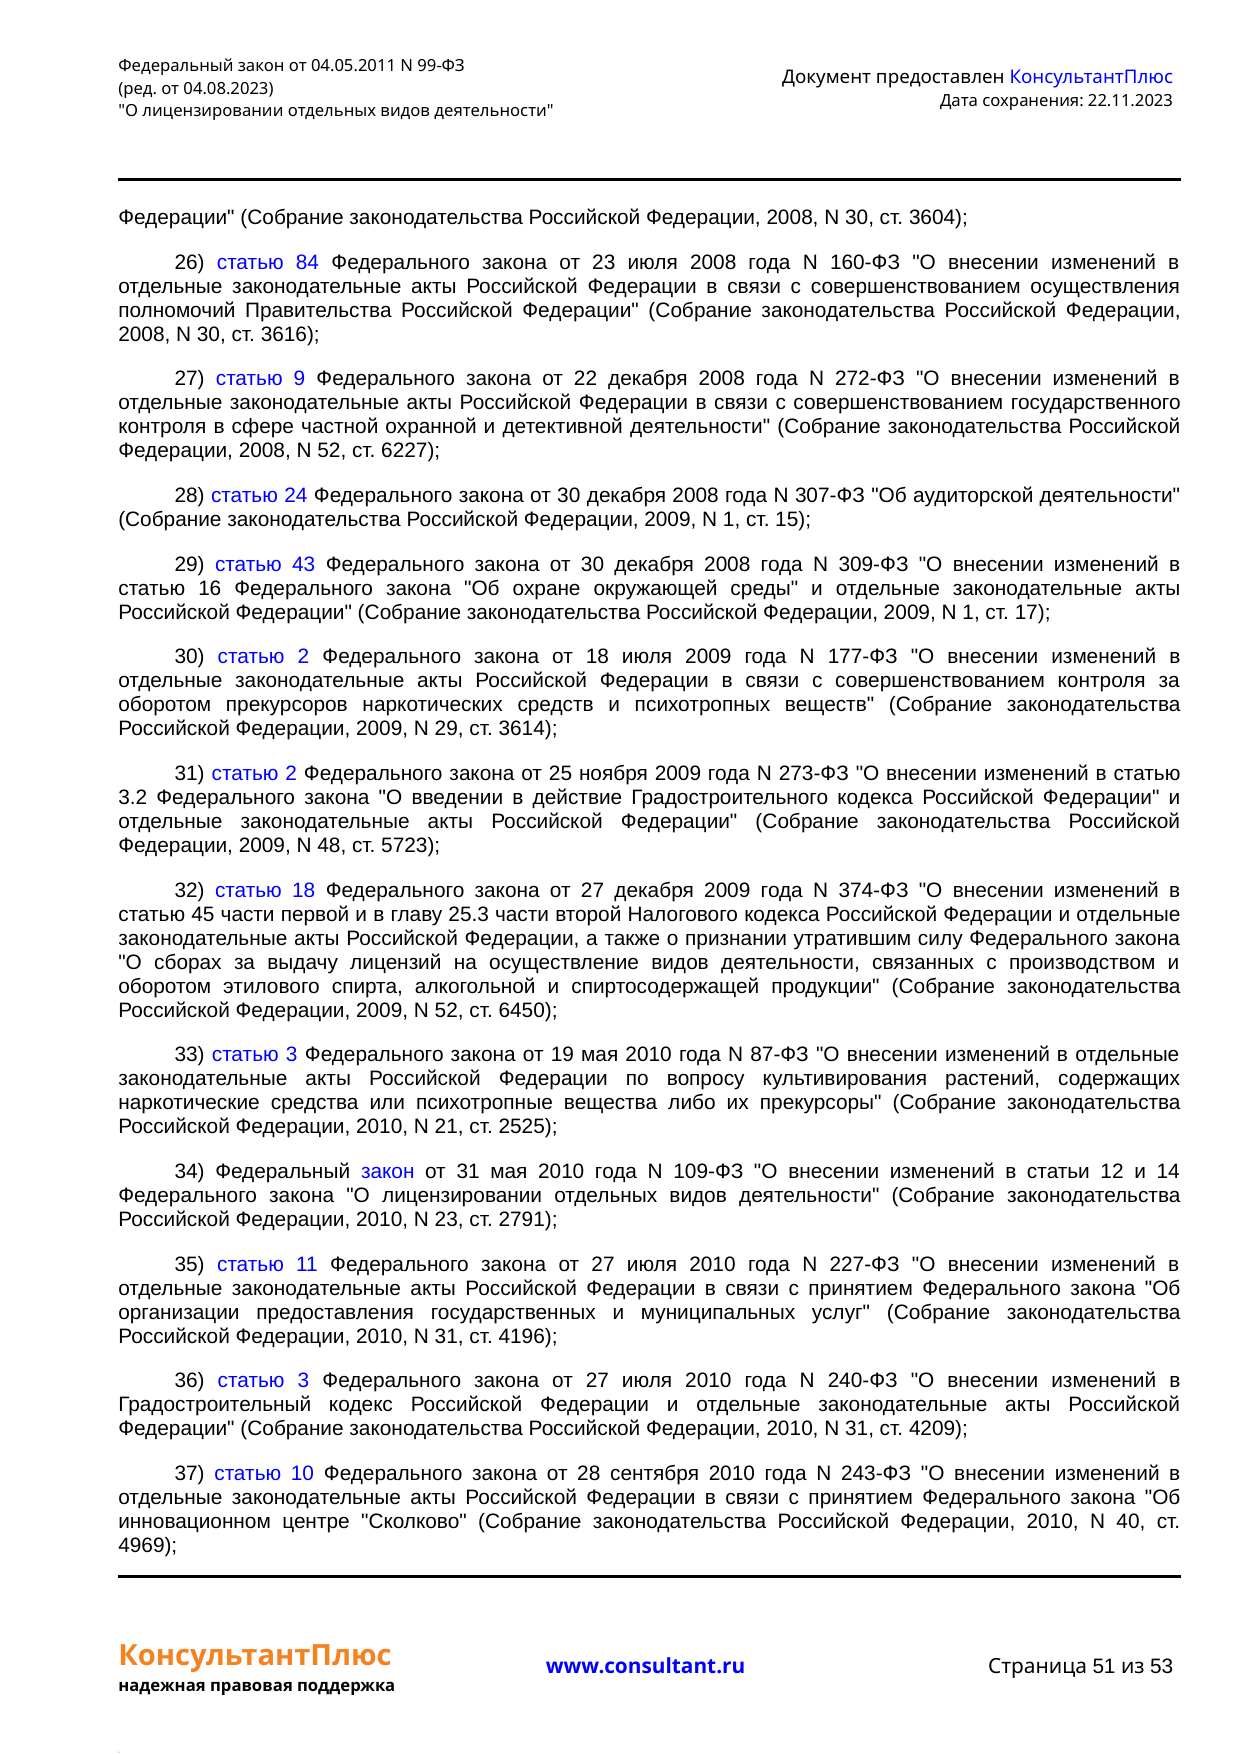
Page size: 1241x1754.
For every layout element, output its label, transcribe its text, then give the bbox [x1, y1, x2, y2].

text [118, 205, 1181, 229]
text 33) статью 3 Федерального закона от 19 мая 2010 года N 87-ФЗ "О внесении изменений в отдельные законодательные акты Российской Федерации по вопросу культивирования растений, содержащих наркотические средства или психотропные вещества либо их прекурсоры" (Собрание законодательства Российской Федерации, 2010, N 21, ст. 2525); [118, 1042, 1181, 1138]
text 31) статью 2 Федерального закона от 25 ноября 2009 года N 273-ФЗ "О внесении изменений в статью 3.2 Федерального закона "О введении в действие Градостроительного кодекса Российской Федерации" и отдельные законодательные акты Российской Федерации" (Собрание законодательства Российской Федерации, 2009, N 48, ст. 5723); [118, 761, 1181, 857]
text 27) статью 9 Федерального закона от 22 декабря 2008 года N 272-ФЗ "О внесении изменений в отдельные законодательные акты Российской Федерации в связи с совершенствованием государственного контроля в сфере частной охранной и детективной деятельности" (Собрание законодательства Российской Федерации, 2008, N 52, ст. 6227); [118, 366, 1181, 462]
text 37) статью 10 Федерального закона от 28 сентября 2010 года N 243-ФЗ "О внесении изменений в отдельные законодательные акты Российской Федерации в связи с принятием Федерального закона "Об инновационном центре "Сколково" (Собрание законодательства Российской Федерации, 2010, N 40, ст. 4969); [118, 1461, 1181, 1557]
text 35) статью 11 Федерального закона от 27 июля 2010 года N 227-ФЗ "О внесении изменений в отдельные законодательные акты Российской Федерации в связи с принятием Федерального закона "Об организации предоставления государственных и муниципальных услуг" (Собрание законодательства Российской Федерации, 2010, N 31, ст. 4196); [118, 1252, 1181, 1347]
text 26) статью 84 Федерального закона от 23 июля 2008 года N 160-ФЗ "О внесении изменений в отдельные законодательные акты Российской Федерации в связи с совершенствованием осуществления полномочий Правительства Российской Федерации" (Собрание законодательства Российской Федерации, 2008, N 30, ст. 3616); [118, 249, 1181, 345]
text 28) статью 24 Федерального закона от 30 декабря 2008 года N 307-ФЗ "Об аудиторской деятельности" (Собрание законодательства Российской Федерации, 2009, N 1, ст. 15); [118, 483, 1181, 531]
text 30) статью 2 Федерального закона от 18 июля 2009 года N 177-ФЗ "О внесении изменений в отдельные законодательные акты Российской Федерации в связи с совершенствованием контроля за оборотом прекурсоров наркотических средств и психотропных веществ" (Собрание законодательства Российской Федерации, 2009, N 29, ст. 3614); [118, 644, 1181, 740]
text 36) статью 3 Федерального закона от 27 июля 2010 года N 240-ФЗ "О внесении изменений в Градостроительный кодекс Российской Федерации и отдельные законодательные акты Российской Федерации" (Собрание законодательства Российской Федерации, 2010, N 31, ст. 4209); [118, 1368, 1181, 1440]
text 29) статью 43 Федерального закона от 30 декабря 2008 года N 309-ФЗ "О внесении изменений в статью 16 Федерального закона "Об охране окружающей среды" и отдельные законодательные акты Российской Федерации" (Собрание законодательства Российской Федерации, 2009, N 1, ст. 17); [118, 552, 1181, 623]
text 32) статью 18 Федерального закона от 27 декабря 2009 года N 374-ФЗ "О внесении изменений в статью 45 части первой и в главу 25.3 части второй Налогового кодекса Российской Федерации и отдельные законодательные акты Российской Федерации, а также о признании утратившим силу Федерального закона "О сборах за выдачу лицензий на осуществление видов деятельности, связанных с производством и оборотом этилового спирта, алкогольной и спиртосодержащей продукции" (Собрание законодательства Российской Федерации, 2009, N 52, ст. 6450); [118, 878, 1181, 1021]
text 34) Федеральный закон от 31 мая 2010 года N 109-ФЗ "О внесении изменений в статьи 12 и 14 Федерального закона "О лицензировании отдельных видов деятельности" (Собрание законодательства Российской Федерации, 2010, N 23, ст. 2791); [118, 1159, 1181, 1231]
